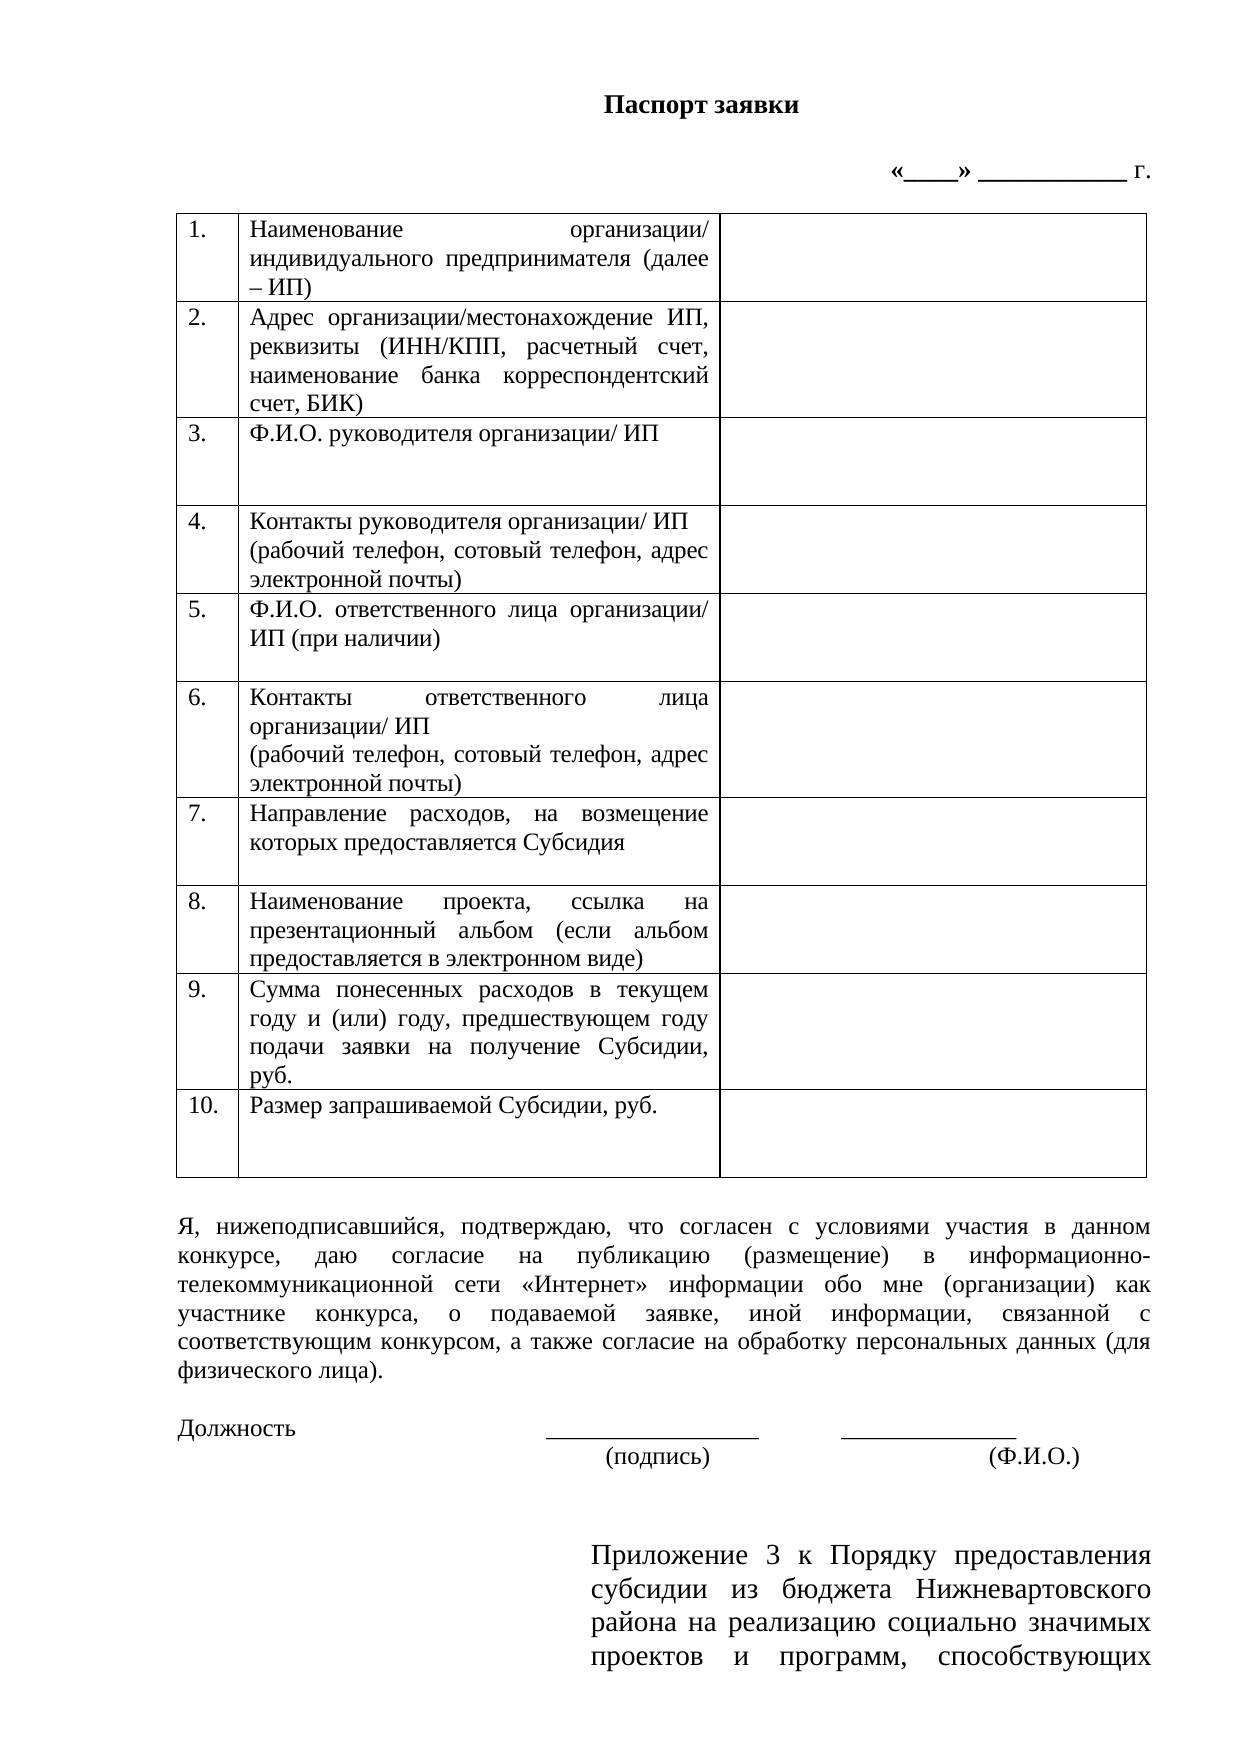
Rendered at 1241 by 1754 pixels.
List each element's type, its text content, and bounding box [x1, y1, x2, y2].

table_cell [177, 506, 238, 593]
table_cell Контакты ответственного лица организации/ ИП (рабочий телефон, сотовый телефон, адрес электронной почты) [239, 682, 719, 797]
table_cell [721, 798, 1146, 885]
table_cell [721, 506, 1146, 593]
table_cell [721, 974, 1146, 1089]
table_cell [721, 418, 1146, 505]
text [591, 1537, 1152, 1671]
table_cell [177, 886, 238, 973]
table_cell [721, 682, 1146, 797]
table_cell Ф.И.О. руководителя организации/ ИП [239, 418, 719, 505]
table_cell [177, 682, 238, 797]
table_cell [177, 302, 238, 417]
text Должность _________________ ______________ [177, 1413, 1152, 1441]
table_cell Адрес организации/местонахождение ИП, реквизиты (ИНН/КПП, расчетный счет, наименование банка корреспондентский счет, БИК) [239, 302, 719, 417]
table_cell Наименование проекта, ссылка на презентационный альбом (если альбом предоставляется в электронном виде) [239, 886, 719, 973]
table_cell Размер запрашиваемой Субсидии, руб. [239, 1090, 719, 1177]
table_cell [721, 302, 1146, 417]
text Паспорт заявки [177, 89, 1152, 120]
table_cell Ф.И.О. ответственного лица организации/ ИП (при наличии) [239, 594, 719, 681]
text (подпись) (Ф.И.О.) [177, 1441, 1152, 1470]
table_cell [721, 594, 1146, 681]
table_cell [177, 1090, 238, 1177]
text «____» ___________ г. [177, 153, 1152, 184]
table_header [721, 214, 1146, 301]
table_cell [177, 974, 238, 1089]
table_cell [177, 798, 238, 885]
text Я, нижеподписавшийся, подтверждаю, что согласен с условиями участия в данном конкурсе, даю согласие на публикацию (размещение) в информационно-телекоммуникационной сети «Интернет» информации обо мне (организации) как участнике конкурса, о подаваемой заявке, иной информации, связанной с соответствующим конкурсом, а также согласие на обработку персональных данных (для физического лица). [177, 1211, 1152, 1384]
table_cell Сумма понесенных расходов в текущем году и (или) году, предшествующем году подачи заявки на получение Субсидии, руб. [239, 974, 719, 1089]
table_header Наименование организации/ индивидуального предпринимателя (далее – ИП) [239, 214, 719, 301]
table_cell [177, 418, 238, 505]
table_cell [721, 1090, 1146, 1177]
table_cell Контакты руководителя организации/ ИП (рабочий телефон, сотовый телефон, адрес электронной почты) [239, 506, 719, 593]
table_cell Направление расходов, на возмещение которых предоставляется Субсидия [239, 798, 719, 885]
table_cell [177, 594, 238, 681]
table_cell [721, 886, 1146, 973]
table_header [177, 214, 238, 301]
